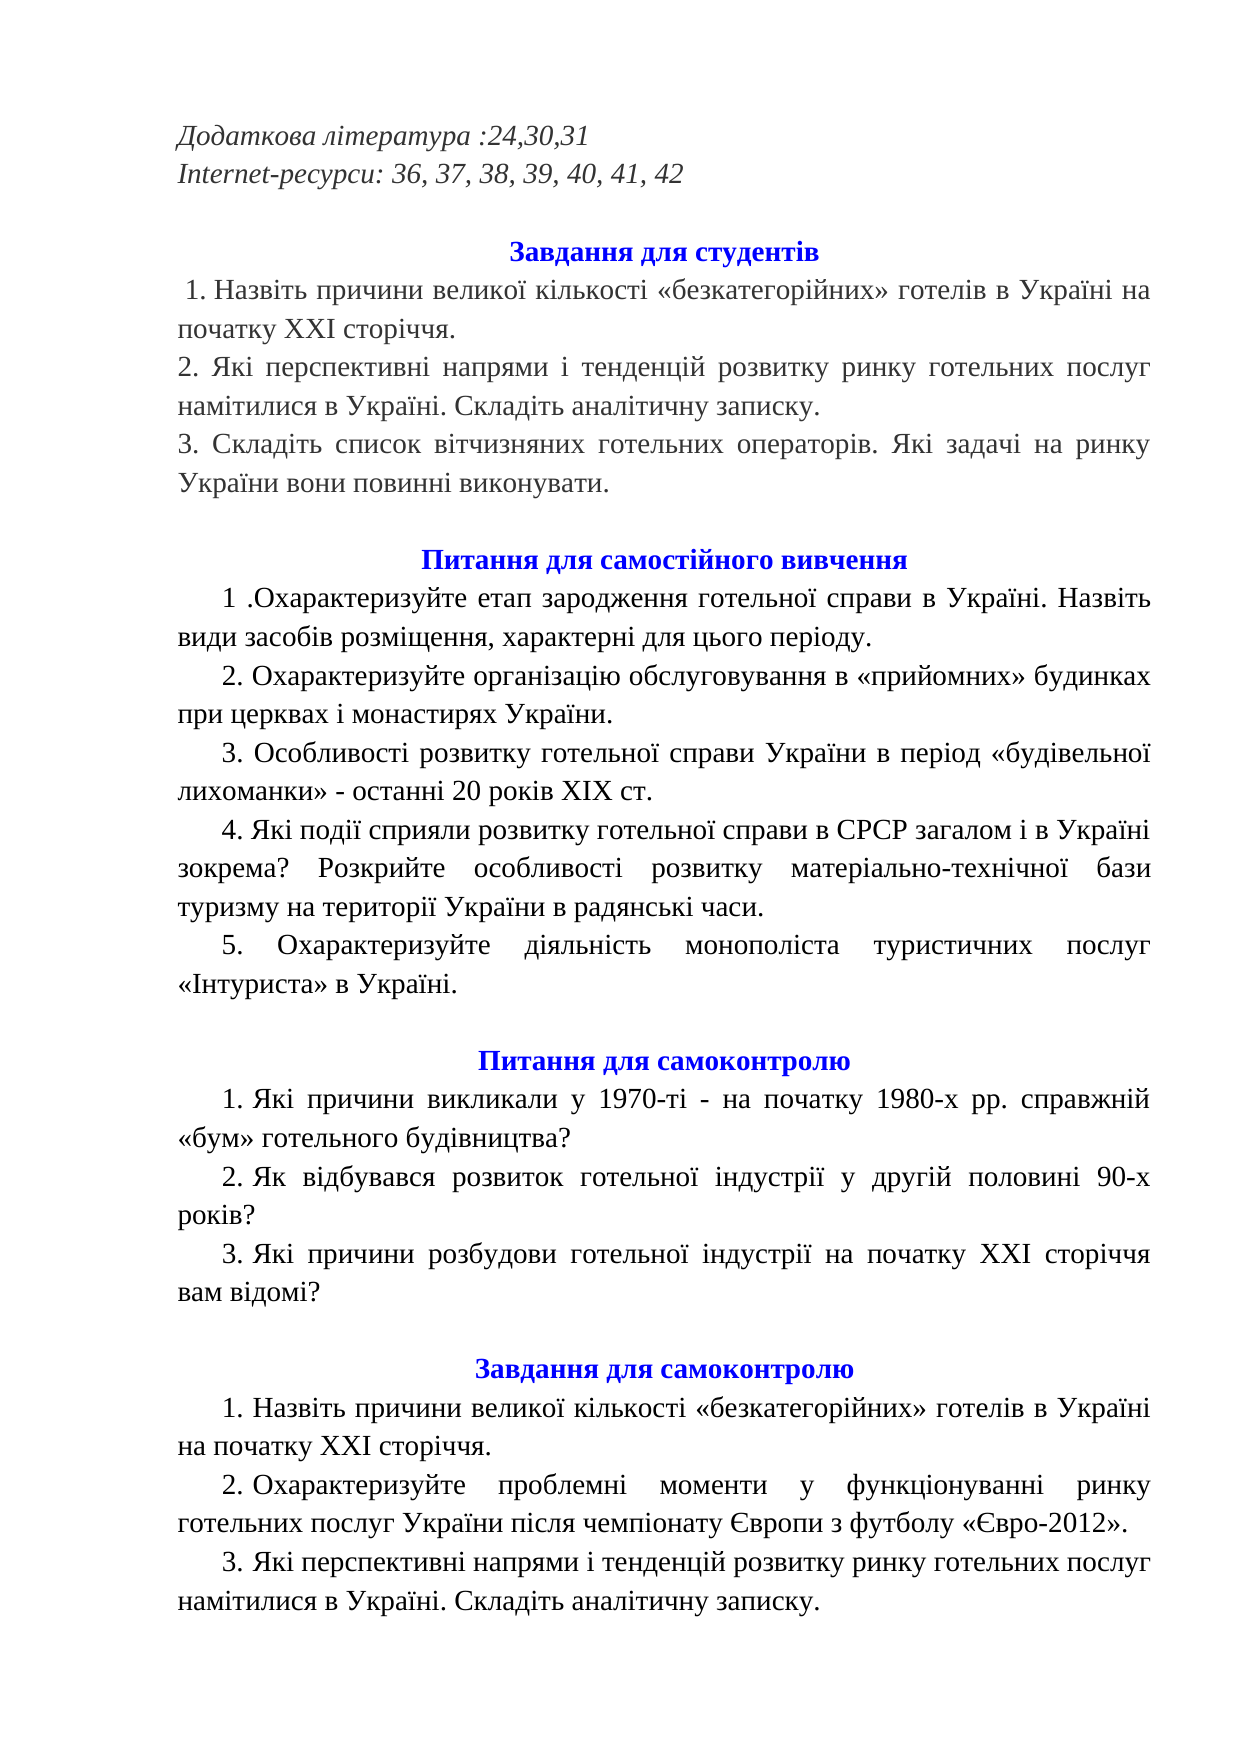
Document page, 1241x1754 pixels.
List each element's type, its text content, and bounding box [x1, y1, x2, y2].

text Питання для самостійного вивчення [177, 542, 1152, 576]
text Завдання для студентів [177, 234, 1152, 267]
text 3. Складіть список вітчизняних готельних операторів. Які задачі на ринку України вони повинні виконувати. [177, 426, 1152, 498]
list Як відбувався розвиток готельної індустрії у другій половині 90-х років? [177, 1159, 1152, 1231]
text 3. Особливості розвитку готельної справи України в період «будівельної лихоманки» - останні 20 років XIX ст. [177, 735, 1152, 807]
list Які причини розбудови готельної індустрії на початку XXI сторіччя вам відомі? [177, 1236, 1152, 1308]
list Назвіть причини великої кількості «безкатегорійних» готелів в Україні на початку XXI сторіччя. [177, 1390, 1152, 1462]
text Питання для самоконтролю [177, 1043, 1152, 1077]
text 2. Які перспективні напрями і тенденцій розвитку ринку готельних послуг намітилися в Україні. Складіть аналітичну записку. [177, 349, 1152, 421]
text 1. Назвіть причини великої кількості «безкатегорійних» готелів в Україні на початку XXI сторіччя. [177, 272, 1152, 344]
list Які перспективні напрями і тенденцій розвитку ринку готельних послуг намітилися в Україні. Складіть аналітичну записку. [177, 1544, 1152, 1616]
list Які причини викликали у 1970-ті - на початку 1980-х рр. справжній «бум» готельного будівництва? [177, 1082, 1152, 1154]
text Додаткова література :24,30,31 [177, 118, 1152, 152]
text 1 .Охарактеризуйте етап зародження готельної справи в Україні. Назвіть види засобів розміщення, характерні для цього періоду. [177, 581, 1152, 653]
text Internet-ресурси: 36, 37, 38, 39, 40, 41, 42 [177, 157, 1152, 190]
list Охарактеризуйте проблемні моменти у функціонуванні ринку готельних послуг України після чемпіонату Європи з футболу «Євро-2012». [177, 1467, 1152, 1539]
text 4. Які події сприяли розвитку готельної справи в СРСР загалом і в Україні зокрема? Розкрийте особливості розвитку матеріально-технічної бази туризму на території України в радянські часи. [177, 812, 1152, 922]
text 2. Охарактеризуйте організацію обслуговування в «прийомних» будинках при церквах і монастирях України. [177, 658, 1152, 730]
text Завдання для самоконтролю [177, 1351, 1152, 1385]
text 5. Охарактеризуйте діяльність монополіста туристичних послуг «Інтуриста» в Україні. [177, 927, 1152, 999]
